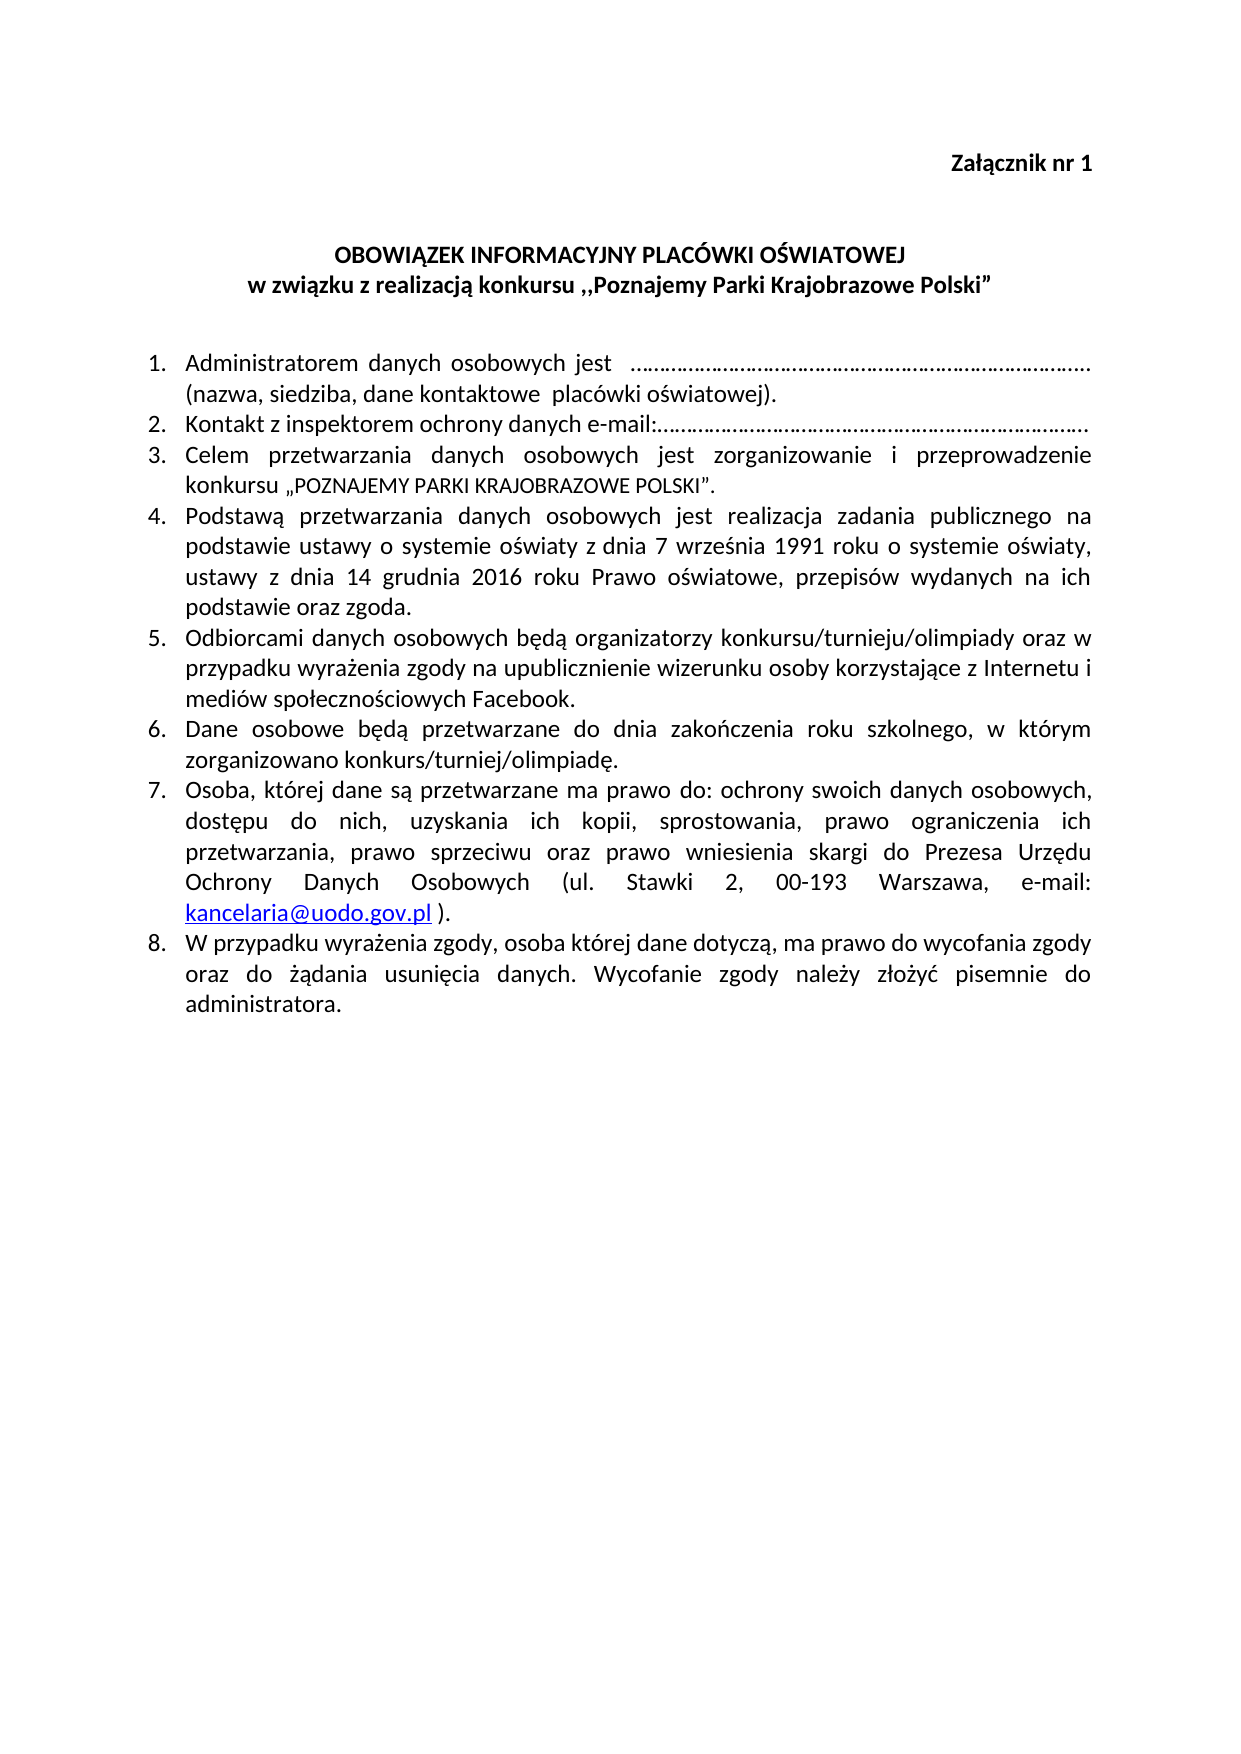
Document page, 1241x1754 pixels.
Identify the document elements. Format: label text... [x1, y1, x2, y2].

list W przypadku wyrażenia zgody, osoba której dane dotyczą, ma prawo do wycofania zgody oraz do żądania usunięcia danych. Wycofanie zgody należy złożyć pisemnie do administratora. [148, 927, 1093, 1019]
text Załącznik nr 1 [148, 148, 1093, 178]
text w związku z realizacją konkursu ,,Poznajemy Parki Krajobrazowe Polski” [148, 269, 1093, 300]
list Podstawą przetwarzania danych osobowych jest realizacja zadania publicznego na podstawie ustawy o systemie oświaty z dnia 7 września 1991 roku o systemie oświaty, ustawy z dnia 14 grudnia 2016 roku Prawo oświatowe, przepisów wydanych na ich podstawie oraz zgoda. [148, 500, 1093, 622]
list Osoba, której dane są przetwarzane ma prawo do: ochrony swoich danych osobowych, dostępu do nich, uzyskania ich kopii, sprostowania, prawo ograniczenia ich przetwarzania, prawo sprzeciwu oraz prawo wniesienia skargi do Prezesa Urzędu Ochrony Danych Osobowych (ul. Stawki 2, 00-193 Warszawa, e-mail: kancelaria@uodo.gov.pl ). [148, 774, 1093, 927]
list Celem przetwarzania danych osobowych jest zorganizowanie i przeprowadzenie konkursu „POZNAJEMY PARKI KRAJOBRAZOWE POLSKI”. [148, 439, 1093, 500]
list Kontakt z inspektorem ochrony danych e-mail:………………………………………………………………… [148, 408, 1093, 439]
list Odbiorcami danych osobowych będą organizatorzy konkursu/turnieju/olimpiady oraz w przypadku wyrażenia zgody na upublicznienie wizerunku osoby korzystające z Internetu i mediów społecznościowych Facebook. [148, 622, 1093, 713]
list Administratorem danych osobowych jest …………………………………………………………………….. (nazwa, siedziba, dane kontaktowe placówki oświatowej). [148, 347, 1093, 408]
list Dane osobowe będą przetwarzane do dnia zakończenia roku szkolnego, w którym zorganizowano konkurs/turniej/olimpiadę. [148, 713, 1093, 774]
text OBOWIĄZEK INFORMACYJNY PLACÓWKI OŚWIATOWEJ [148, 239, 1093, 269]
